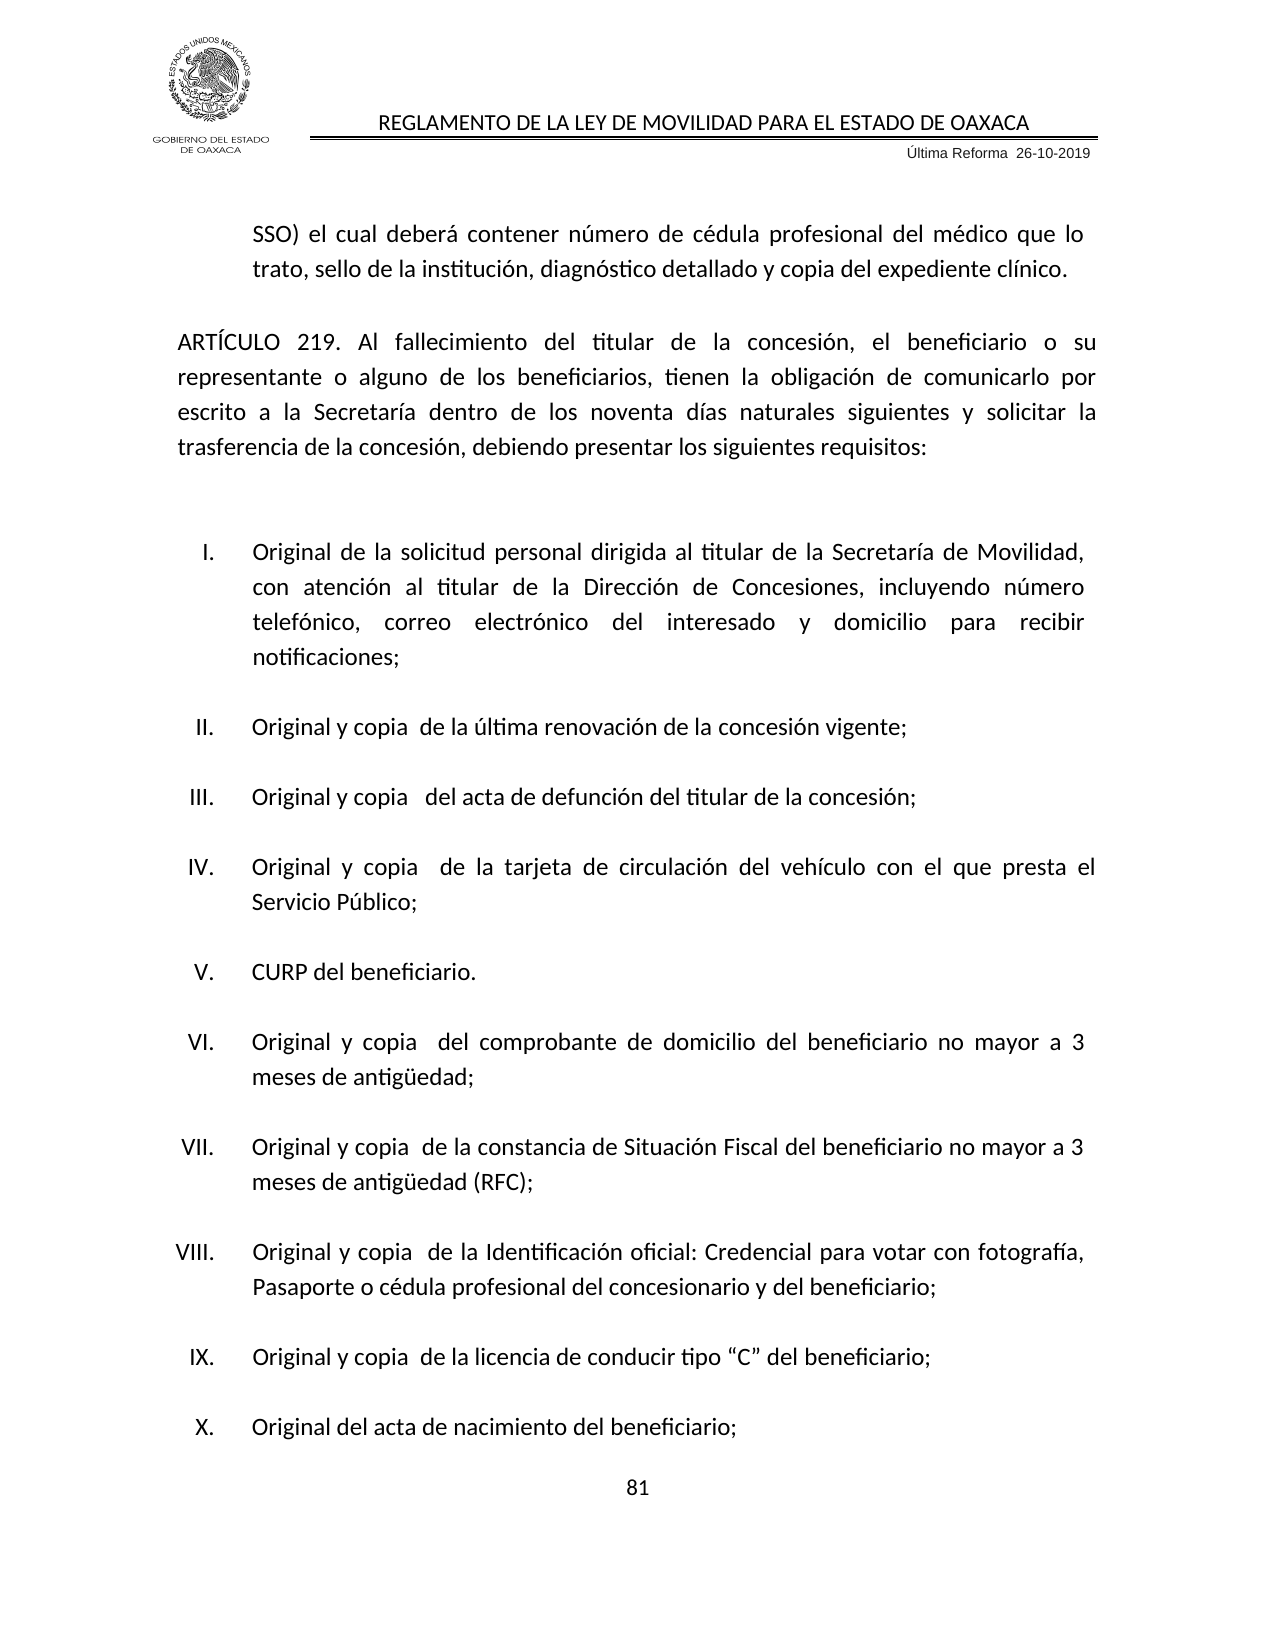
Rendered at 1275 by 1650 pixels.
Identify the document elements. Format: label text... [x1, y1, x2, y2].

text ARTÍCULO 219. Al fallecimiento del titular de la concesión, el beneficiario o su representante o alguno de los beneficiarios, tienen la obligación de comunicarlo por escrito a la Secretaría dentro de los noventa días naturales siguientes y solicitar la trasferencia de la concesión, debiendo presentar los siguientes requisitos: [177, 326, 1098, 462]
picture [150, 34, 272, 156]
list Original y copia de la última renovación de la concesión vigente; [214, 711, 1085, 742]
list Original y copia del acta de defunción del titular de la concesión; [214, 781, 1098, 812]
list Original del acta de nacimiento del beneficiario; [214, 1411, 1085, 1442]
list Original y copia de la tarjeta de circulación del vehículo con el que presta el Servicio Público; [214, 851, 1098, 917]
list Original y copia de la constancia de Situación Fiscal del beneficiario no mayor a 3 meses de antigüedad (RFC); [214, 1131, 1085, 1197]
list CURP del beneficiario. [214, 956, 1085, 987]
list Original y copia de la Identificación oficial: Credencial para votar con fotografía, Pasaporte o cédula profesional del concesionario y del beneficiario; [215, 1236, 1085, 1302]
list Original y copia del comprobante de domicilio del beneficiario no mayor a 3 meses de antigüedad; [214, 1026, 1085, 1092]
list Original de la solicitud personal dirigida al titular de la Secretaría de Movilidad, con atención al titular de la Dirección de Concesiones, incluyendo número telefónico, correo electrónico del interesado y domicilio para recibir notificaciones; [215, 536, 1085, 672]
list Original y copia de la licencia de conducir tipo “C” del beneficiario; [215, 1341, 1085, 1372]
